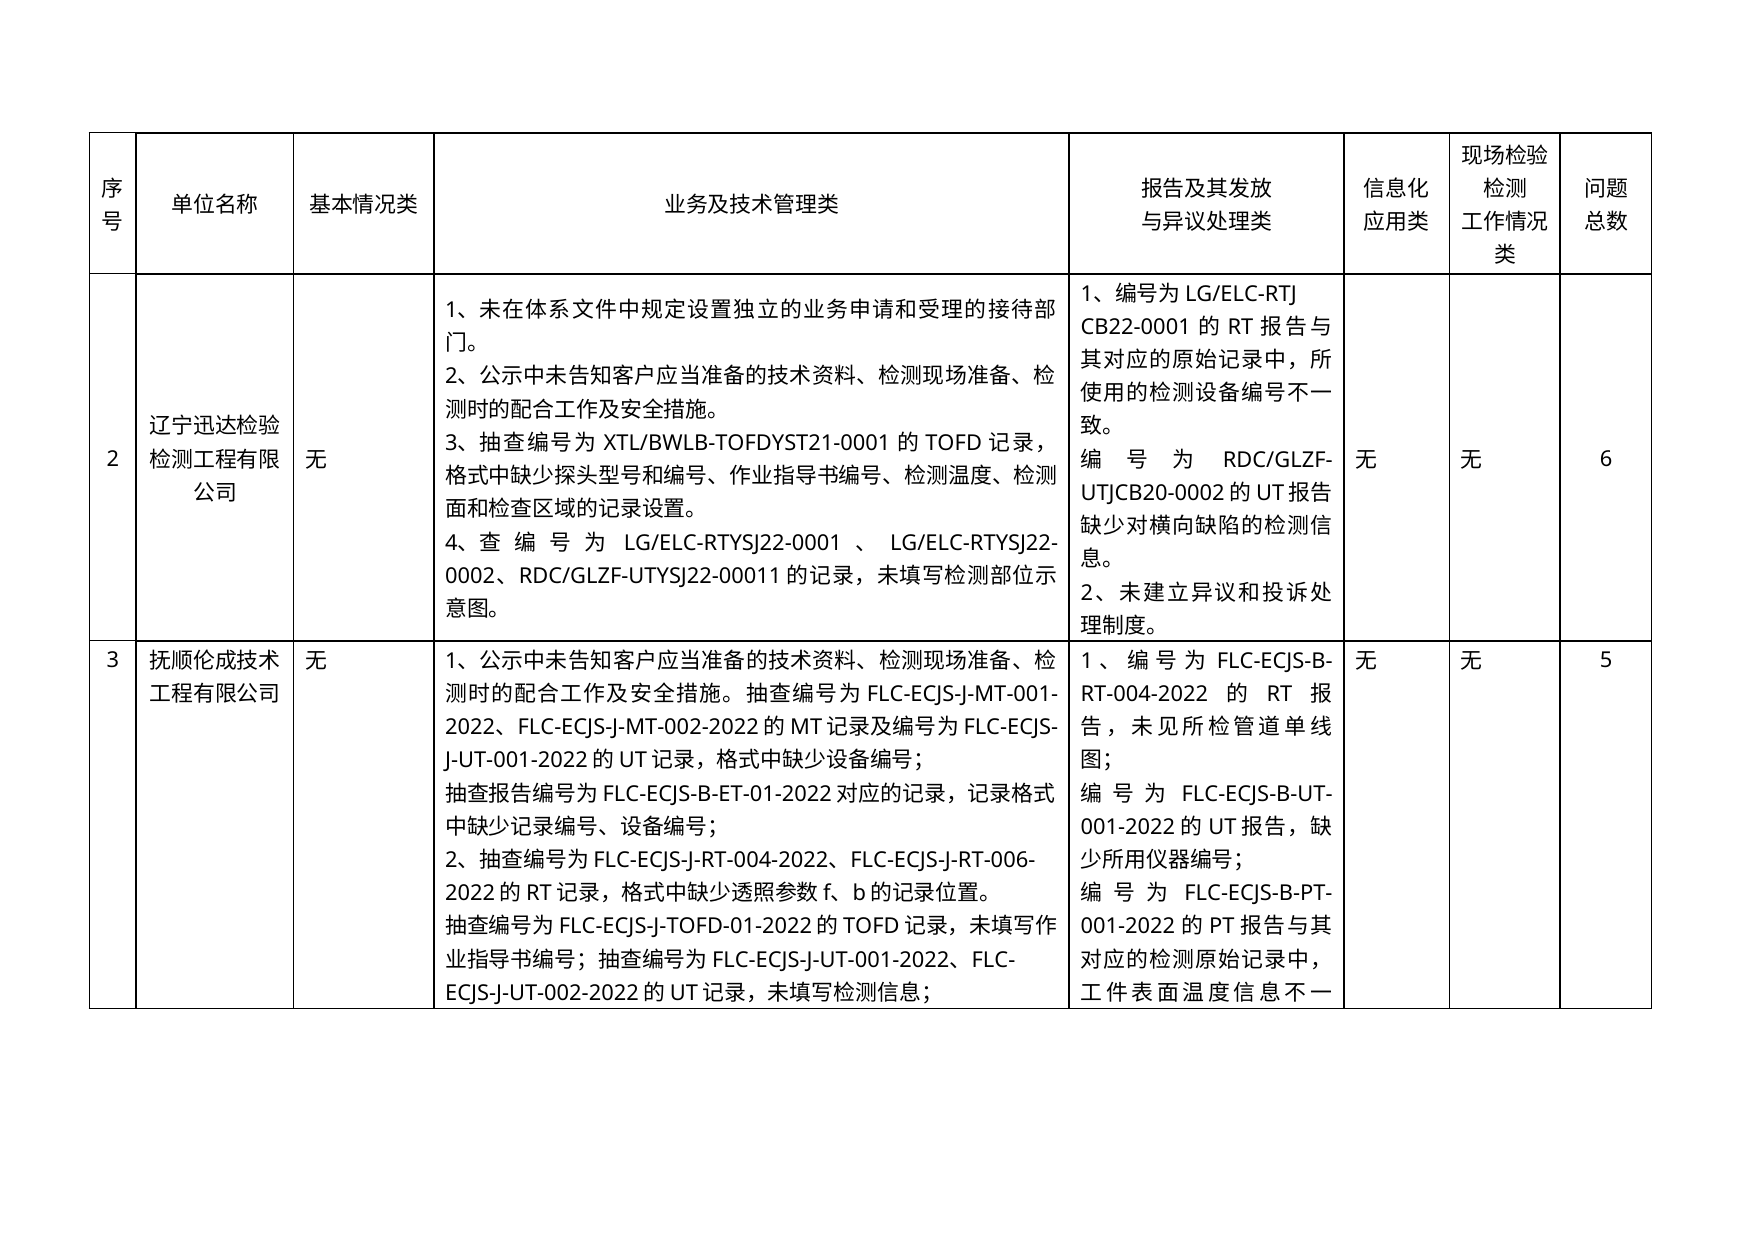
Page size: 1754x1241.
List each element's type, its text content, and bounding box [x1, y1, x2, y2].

table_cell 无 [1345, 642, 1449, 1007]
table_cell 无 [1345, 275, 1449, 640]
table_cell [435, 642, 1068, 1007]
table_cell 5 [1561, 642, 1651, 1007]
table_cell 未在体系文件中规定设置独立的业务申请和受理的接待部门。 公示中未告知客户应当准备的技术资料、检测现场准备、检测时的配合工作及安全措施。 抽查编号为XTL/BWLB-TOFDYST21-0001的TOFD记录，格式中缺少探头型号和编号、作业指导书编号、检测温度、检测面和检查区域的记录设置。 查编号为LG/ELC-RTYSJ22-0001、LG/ELC-RTYSJ22-0002、RDC/GLZF-UTYSJ22-00011的记录，未填写检测部位示意图。 [435, 275, 1068, 640]
table_header 序号 [90, 133, 135, 273]
table_cell 无 [1450, 642, 1559, 1007]
table_header 现场检验检测 工作情况类 [1450, 134, 1559, 273]
table_header 业务及技术管理类 [435, 134, 1068, 273]
table_cell 无 [294, 642, 433, 1007]
table_cell 3 [90, 641, 135, 1007]
table_cell 抚顺伦成技术工程有限公司 [137, 642, 293, 1007]
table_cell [1070, 642, 1343, 1007]
table_cell 2 [90, 274, 135, 640]
table_cell 1、编号为LG/ELC-RTJ CB22-0001的RT报告与其对应的原始记录中，所使用的检测设备编号不一致。 编号为RDC/GLZF-UTJCB20-0002的UT报告缺少对横向缺陷的检测信息。 2、未建立异议和投诉处理制度。 [1070, 275, 1343, 640]
table_cell 无 [294, 275, 433, 640]
table_cell 6 [1561, 275, 1651, 640]
table_header 信息化应用类 [1345, 134, 1449, 273]
table_header 基本情况类 [294, 134, 433, 273]
table_cell 辽宁迅达检验检测工程有限公司 [137, 275, 293, 640]
table_header 报告及其发放 与异议处理类 [1070, 134, 1343, 273]
table_header 问题 总数 [1561, 134, 1651, 273]
table_header 单位名称 [137, 134, 293, 273]
table_cell 无 [1450, 275, 1559, 640]
